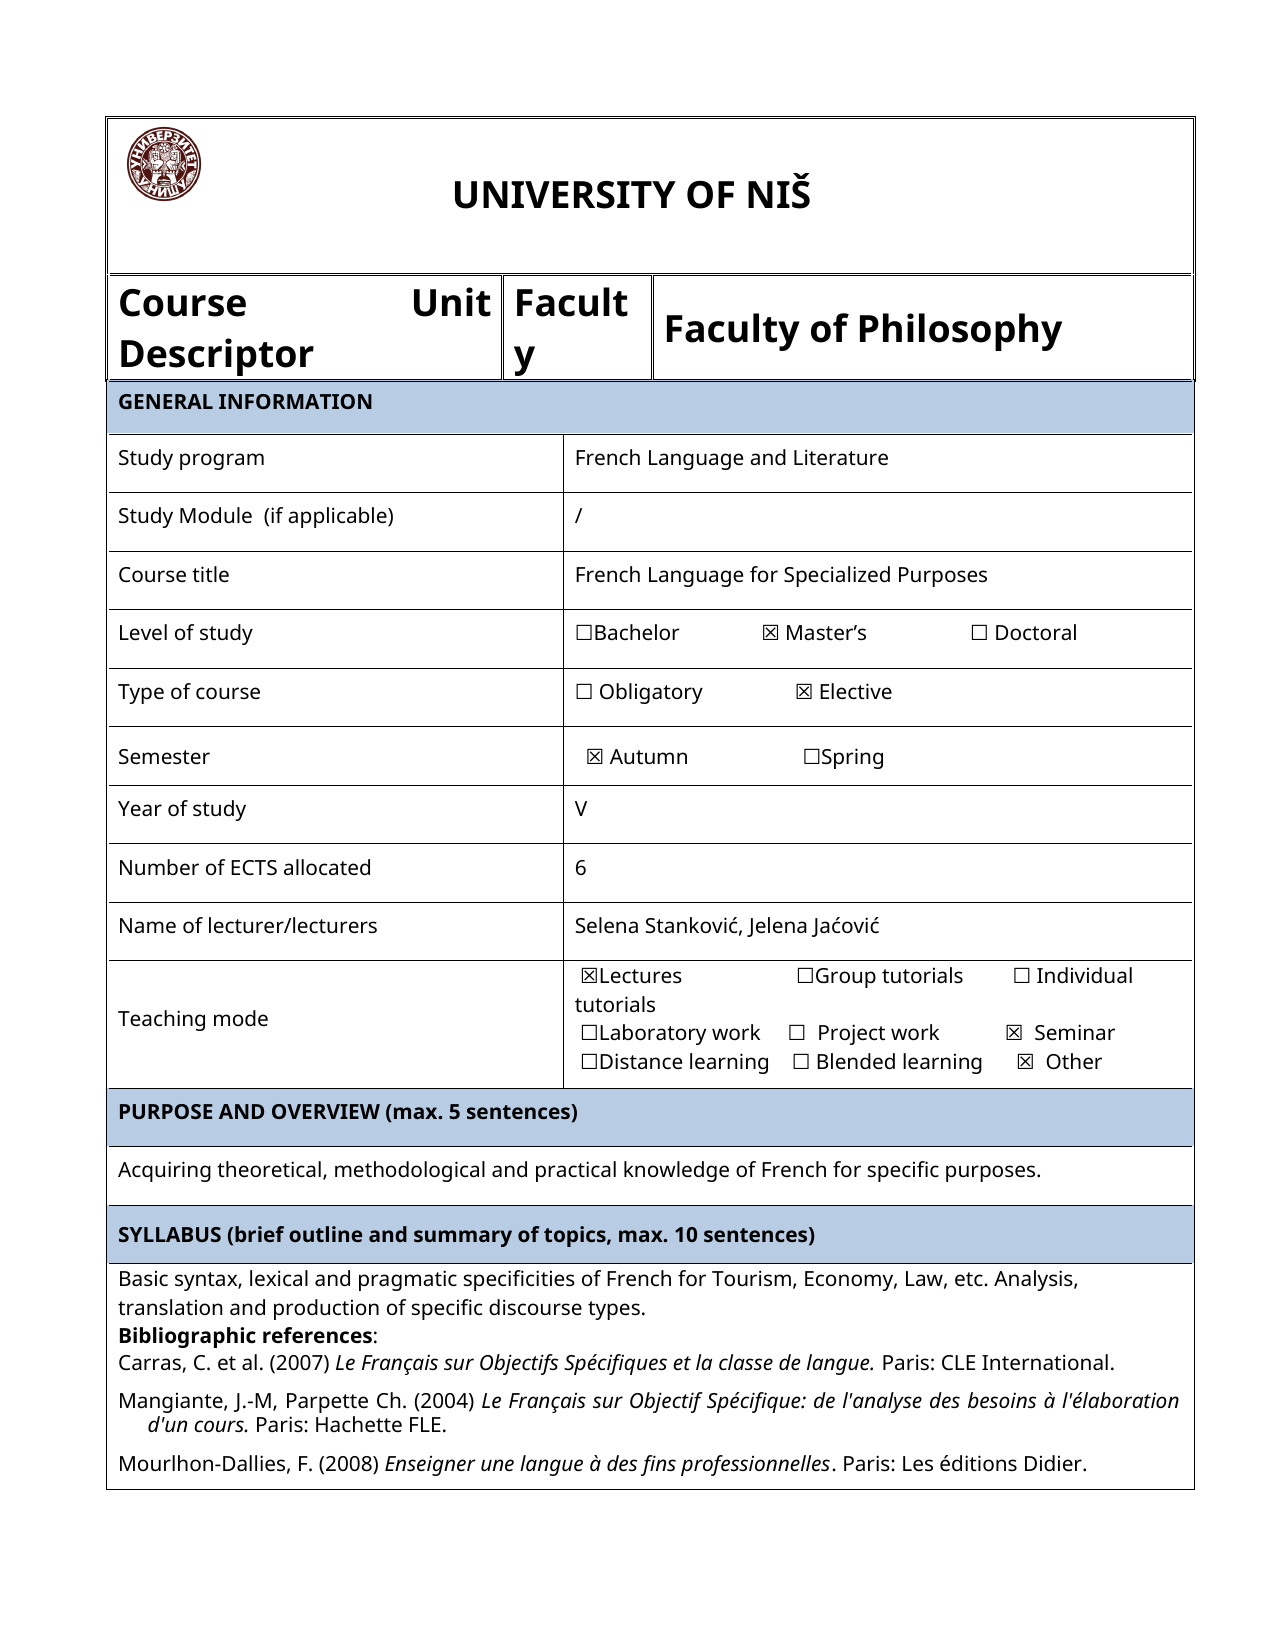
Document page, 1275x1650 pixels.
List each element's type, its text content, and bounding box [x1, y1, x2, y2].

table_cell 6 [564, 843, 1194, 902]
table_cell Lectures Group tutorials Individual tutorials Laboratory work Project work Seminar Distance learning Blended learning Other [564, 960, 1194, 1088]
table_cell Course Unit Descriptor [107, 273, 502, 378]
table_cell Faculty [504, 276, 651, 378]
table_cell Number of ECTS allocated [107, 843, 563, 902]
table_cell Teaching mode [107, 960, 563, 1088]
table_cell / [564, 492, 1194, 551]
table_cell Autumn Spring [564, 726, 1194, 785]
table_cell Acquiring theoretical, methodological and practical knowledge of French for specific purposes. [107, 1146, 1194, 1205]
table_cell Year of study [107, 785, 563, 843]
table_header UNIVERSITY OF NIŠ [108, 119, 1193, 273]
table_cell French Language for Specialized Purposes [564, 551, 1194, 609]
table_cell Type of course [107, 668, 563, 726]
table_cell V [564, 785, 1194, 843]
table_cell Name of lecturer/lecturers [107, 902, 563, 960]
table_cell Level of study [107, 609, 563, 668]
table_cell Selena Stanković, Jelena Jaćović [564, 902, 1194, 960]
table_cell Course title [107, 551, 563, 609]
table_cell French Language and Literature [564, 434, 1194, 492]
table_cell GENERAL INFORMATION [107, 379, 1194, 433]
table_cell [107, 1263, 1194, 1489]
table_cell Study program [107, 434, 563, 492]
table_cell Obligatory Elective [564, 668, 1194, 726]
table_cell Semester [107, 726, 563, 785]
table_cell Study Module (if applicable) [107, 492, 563, 551]
table_cell SYLLABUS (brief outline and summary of topics, max. 10 sentences) [107, 1205, 1194, 1263]
table_cell PURPOSE AND OVERVIEW (max. 5 sentences) [107, 1088, 1194, 1146]
table_cell Bachelor Master’s Doctoral [564, 609, 1194, 668]
table_cell Faculty of Philosophy [652, 273, 1194, 378]
